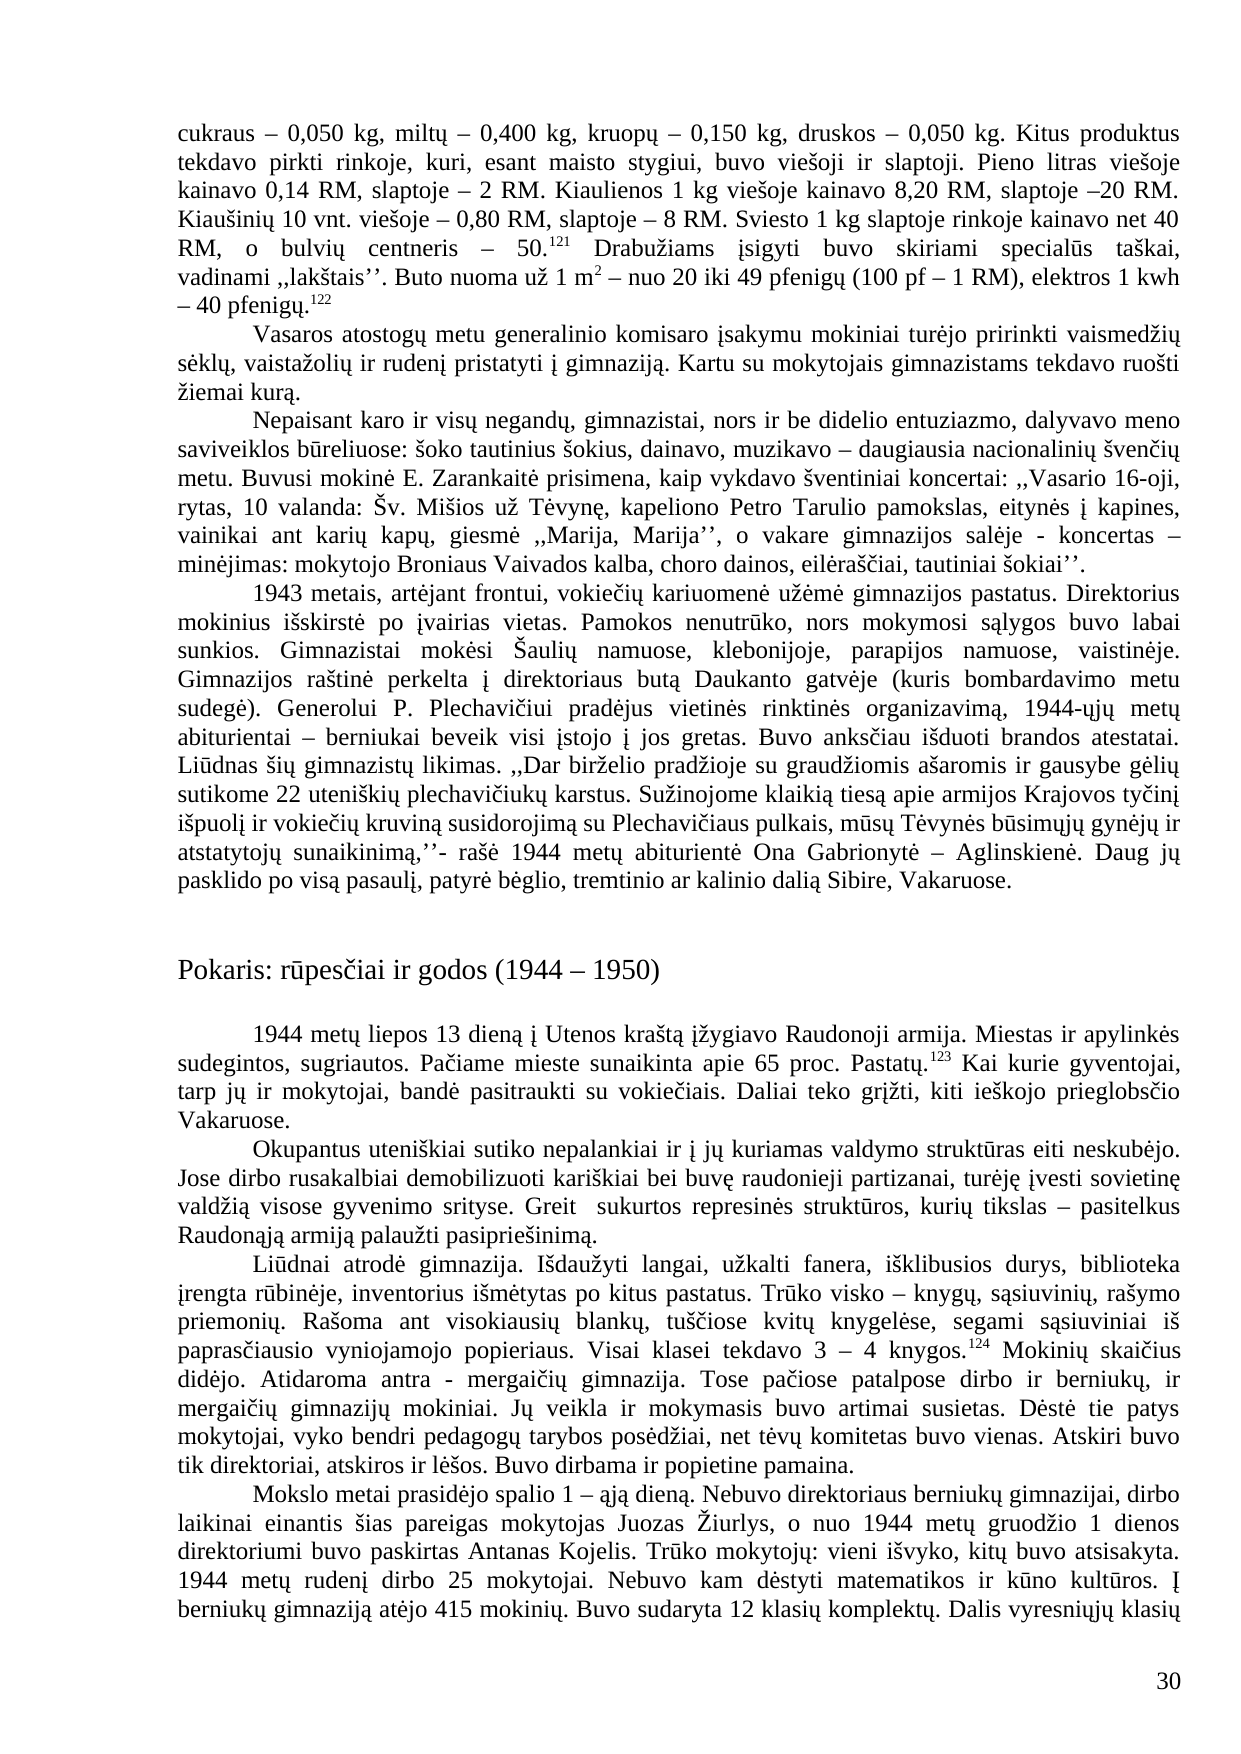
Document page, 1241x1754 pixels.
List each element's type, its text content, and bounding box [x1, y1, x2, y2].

text Liūdnai atrodė gimnazija. Išdaužyti langai, užkalti fanera, išklibusios durys, biblioteka įrengta rūbinėje, inventorius išmėtytas po kitus pastatus. Trūko visko – knygų, sąsiuvinių, rašymo priemonių. Rašoma ant visokiausių blankų, tuščiose kvitų knygelėse, segami sąsiuviniai iš paprasčiausio vyniojamojo popieriaus. Visai klasei tekdavo 3 – 4 knygos.124 Mokinių skaičius didėjo. Atidaroma antra - mergaičių gimnazija. Tose pačiose patalpose dirbo ir berniukų, ir mergaičių gimnazijų mokiniai. Jų veikla ir mokymasis buvo artimai susietas. Dėstė tie patys mokytojai, vyko bendri pedagogų tarybos posėdžiai, net tėvų komitetas buvo vienas. Atskiri buvo tik direktoriai, atskiros ir lėšos. Buvo dirbama ir popietine pamaina. [177, 1249, 1181, 1479]
text Nepaisant karo ir visų negandų, gimnazistai, nors ir be didelio entuziazmo, dalyvavo meno saviveiklos būreliuose: šoko tautinius šokius, dainavo, muzikavo – daugiausia nacionalinių švenčių metu. Buvusi mokinė E. Zarankaitė prisimena, kaip vykdavo šventiniai koncertai: ,,Vasario 16-oji, rytas, 10 valanda: Šv. Mišios už Tėvynę, kapeliono Petro Tarulio pamokslas, eitynės į kapines, vainikai ant karių kapų, giesmė ,,Marija, Marija’’, o vakare gimnazijos salėje - koncertas – minėjimas: mokytojo Broniaus Vaivados kalba, choro dainos, eilėraščiai, tautiniai šokiai’’. [177, 406, 1181, 578]
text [177, 1479, 1181, 1623]
text 1943 metais, artėjant frontui, vokiečių kariuomenė užėmė gimnazijos pastatus. Direktorius mokinius išskirstė po įvairias vietas. Pamokos nenutrūko, nors mokymosi sąlygos buvo labai sunkios. Gimnazistai mokėsi Šaulių namuose, klebonijoje, parapijos namuose, vaistinėje. Gimnazijos raštinė perkelta į direktoriaus butą Daukanto gatvėje (kuris bombardavimo metu sudegė). Generolui P. Plechavičiui pradėjus vietinės rinktinės organizavimą, 1944-ųjų metų abiturientai – berniukai beveik visi įstojo į jos gretas. Buvo anksčiau išduoti brandos atestatai. Liūdnas šių gimnazistų likimas. ,,Dar birželio pradžioje su graudžiomis ašaromis ir gausybe gėlių sutikome 22 uteniškių plechavičiukų karstus. Sužinojome klaikią tiesą apie armijos Krajovos tyčinį išpuolį ir vokiečių kruviną susidorojimą su Plechavičiaus pulkais, mūsų Tėvynės būsimųjų gynėjų ir atstatytojų sunaikinimą,’’- rašė 1944 metų abiturientė Ona Gabrionytė – Aglinskienė. Daug jų pasklido po visą pasaulį, patyrė bėglio, tremtinio ar kalinio dalią Sibire, Vakaruose. [177, 578, 1181, 894]
text Vasaros atostogų metu generalinio komisaro įsakymu mokiniai turėjo pririnkti vaismedžių sėklų, vaistažolių ir rudenį pristatyti į gimnaziją. Kartu su mokytojais gimnazistams tekdavo ruošti žiemai kurą. [177, 319, 1181, 406]
subtitle Pokaris: rūpesčiai ir godos (1944 – 1950) [177, 952, 1181, 985]
text Okupantus uteniškiai sutiko nepalankiai ir į jų kuriamas valdymo struktūras eiti neskubėjo. Jose dirbo rusakalbiai demobilizuoti kariškiai bei buvę raudonieji partizanai, turėję įvesti sovietinę valdžią visose gyvenimo srityse. Greit sukurtos represinės struktūros, kurių tikslas – pasitelkus Raudonąją armiją palaužti pasipriešinimą. [177, 1134, 1181, 1249]
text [177, 118, 1181, 319]
text 1944 metų liepos 13 dieną į Utenos kraštą įžygiavo Raudonoji armija. Miestas ir apylinkės sudegintos, sugriautos. Pačiame mieste sunaikinta apie 65 proc. Pastatų.123 Kai kurie gyventojai, tarp jų ir mokytojai, bandė pasitraukti su vokiečiais. Daliai teko grįžti, kiti ieškojo prieglobsčio Vakaruose. [177, 1019, 1181, 1134]
